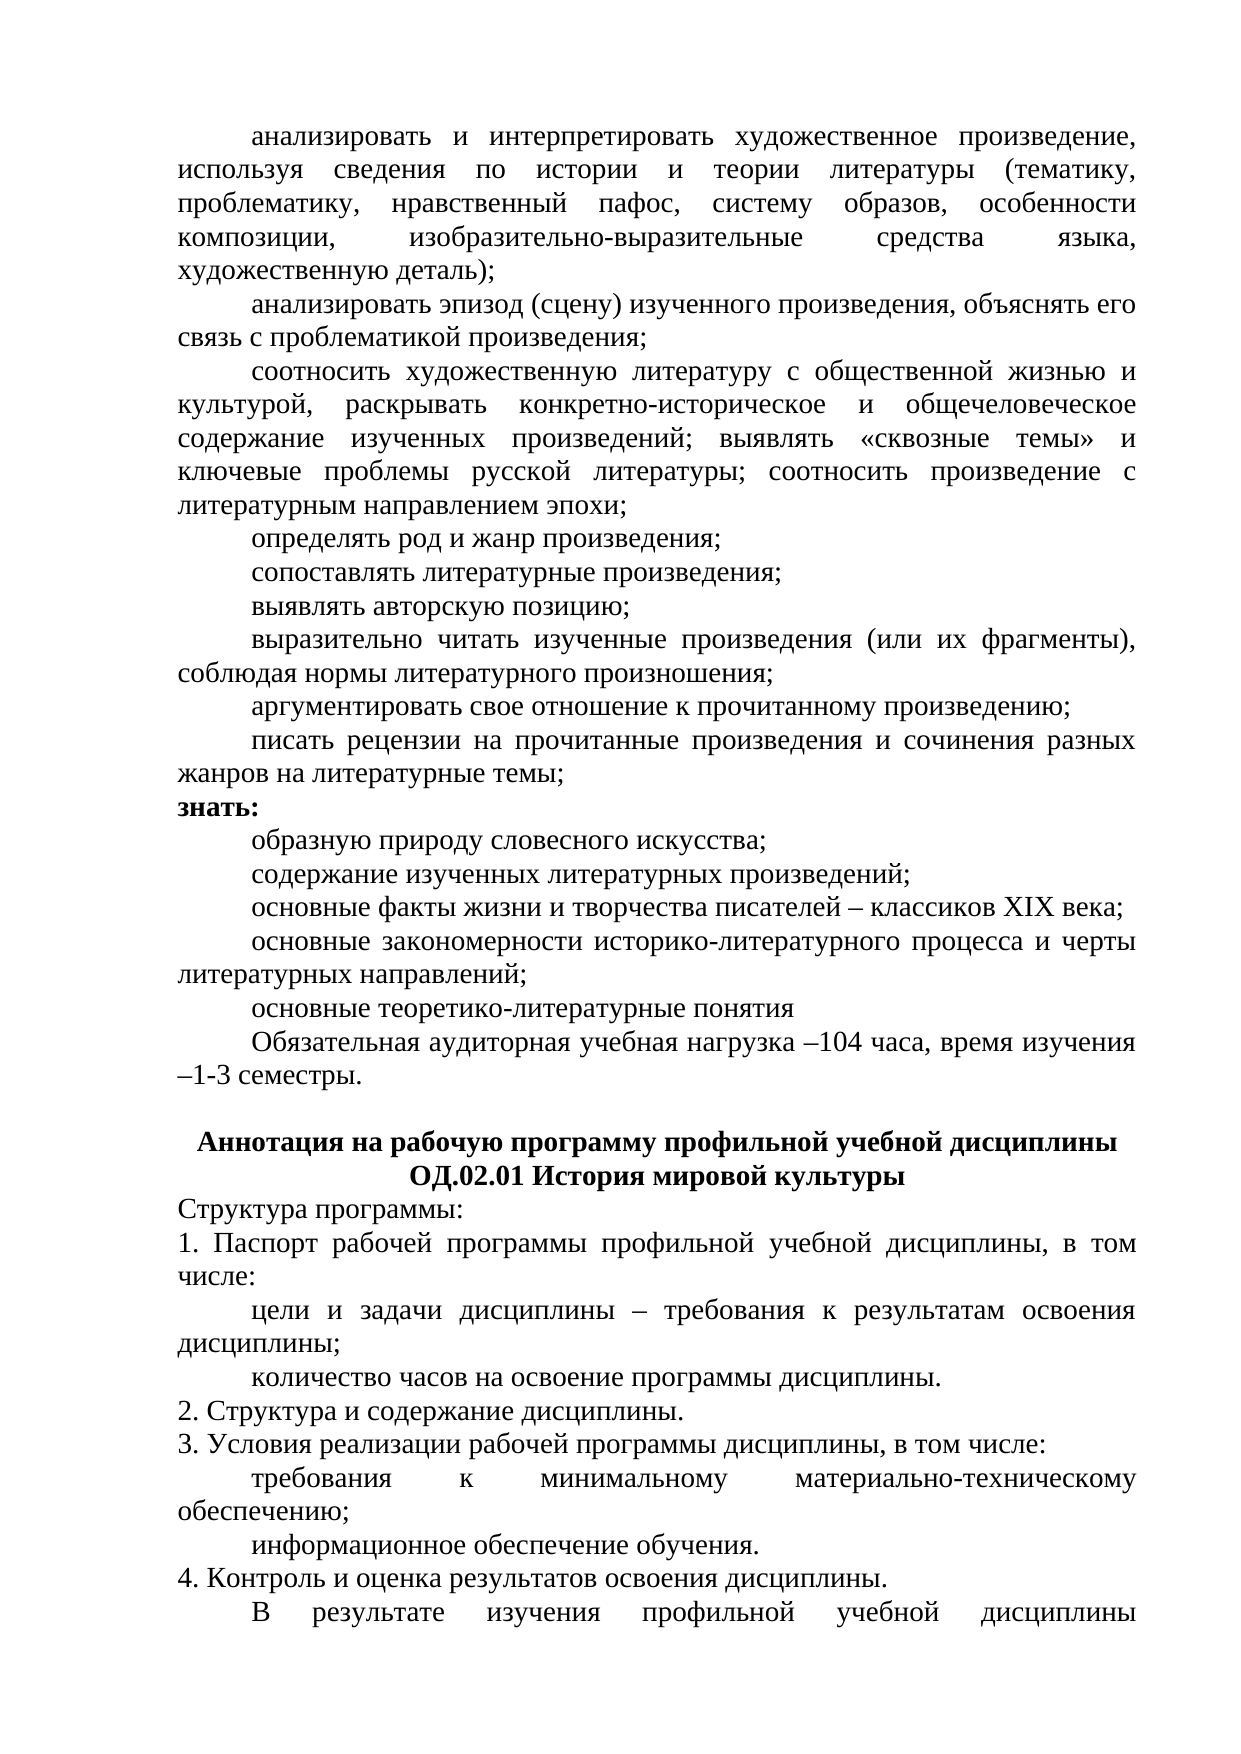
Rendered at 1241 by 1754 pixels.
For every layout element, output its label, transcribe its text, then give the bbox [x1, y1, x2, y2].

text содержание изученных литературных произведений; [177, 856, 1137, 889]
text соотносить художественную литературу с общественной жизнью и культурой, раскрывать конкретно-историческое и общечеловеческое содержание изученных произведений; выявлять «сквозные темы» и ключевые проблемы русской литературы; соотносить произведение с литературным направлением эпохи; [177, 353, 1137, 521]
text анализировать эпизод (сцену) изученного произведения, объяснять его связь с проблематикой произведения; [177, 286, 1137, 353]
text выявлять авторскую позицию; [177, 588, 1137, 621]
text требования к минимальному материально-техническому обеспечению; [177, 1460, 1137, 1527]
text информационное обеспечение обучения. [177, 1527, 1137, 1560]
text Обязательная аудиторная учебная нагрузка –104 часа, время изучения –1-3 семестры. [177, 1024, 1137, 1091]
text Структура программы: [177, 1191, 1137, 1225]
text ОД.02.01 История мировой культуры [177, 1158, 1137, 1191]
text основные теоретико-литературные понятия [177, 990, 1137, 1024]
text знать: [177, 789, 1137, 822]
text Аннотация на рабочую программу профильной учебной дисциплины [177, 1124, 1137, 1158]
text количество часов на освоение программы дисциплины. [177, 1359, 1137, 1393]
text анализировать и интерпретировать художественное произведение, используя сведения по истории и теории литературы (тематику, проблематику, нравственный пафос, систему образов, особенности композиции, изобразительно-выразительные средства языка, художественную деталь); [177, 118, 1137, 286]
text основные факты жизни и творчества писателей – классиков XIX века; [177, 889, 1137, 923]
text 3. Условия реализации рабочей программы дисциплины, в том числе: [177, 1426, 1137, 1460]
text 1. Паспорт рабочей программы профильной учебной дисциплины, в том числе: [177, 1225, 1137, 1292]
text основные закономерности историко-литературного процесса и черты литературных направлений; [177, 923, 1137, 990]
text 4. Контроль и оценка результатов освоения дисциплины. [177, 1560, 1137, 1594]
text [177, 1594, 1137, 1627]
text определять род и жанр произведения; [177, 521, 1137, 554]
text аргументировать свое отношение к прочитанному произведению; [177, 688, 1137, 722]
text 2. Структура и содержание дисциплины. [177, 1393, 1137, 1426]
text писать рецензии на прочитанные произведения и сочинения разных жанров на литературные темы; [177, 722, 1137, 789]
text сопоставлять литературные произведения; [177, 554, 1137, 588]
text цели и задачи дисциплины – требования к результатам освоения дисциплины; [177, 1292, 1137, 1359]
text выразительно читать изученные произведения (или их фрагменты), соблюдая нормы литературного произношения; [177, 621, 1137, 688]
text образную природу словесного искусства; [177, 822, 1137, 856]
